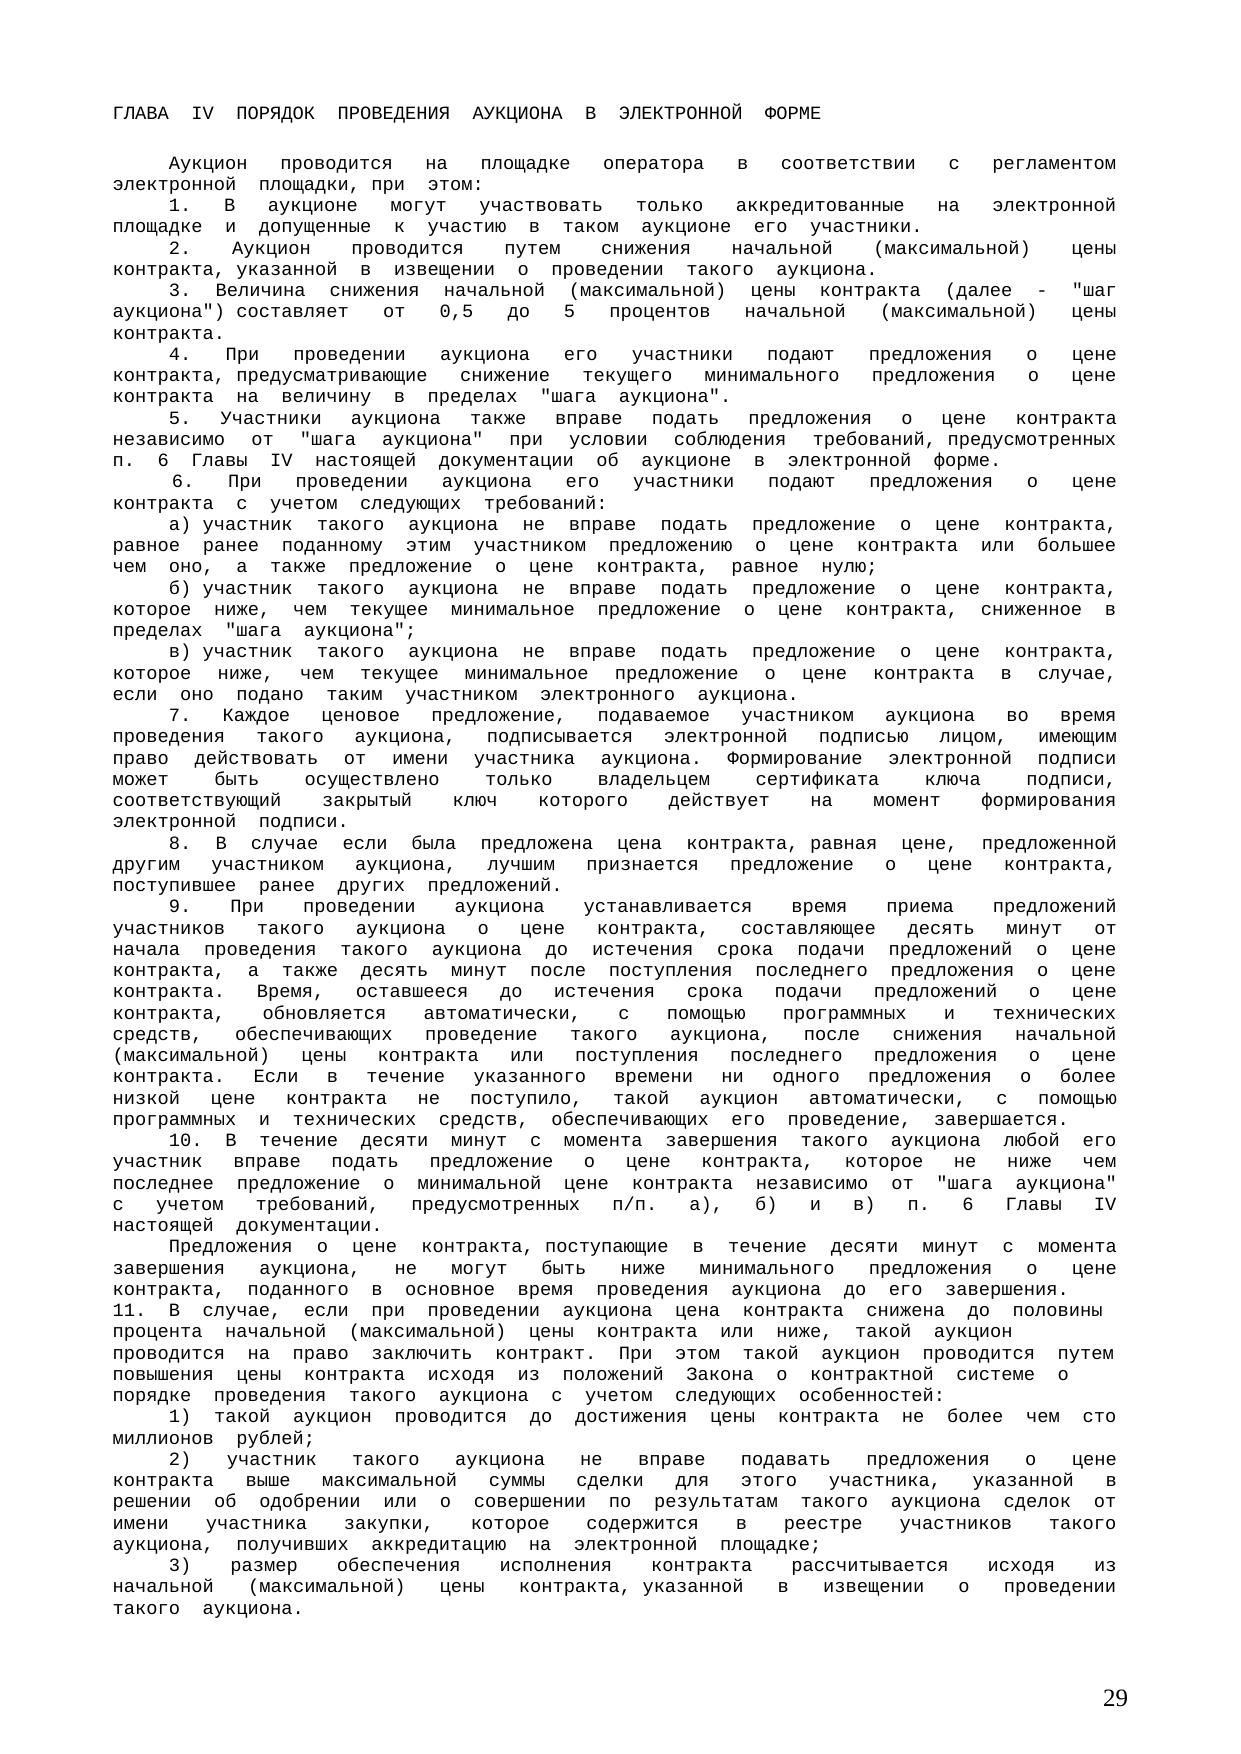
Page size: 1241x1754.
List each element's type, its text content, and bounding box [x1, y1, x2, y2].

text 1.` В` аукционе` могут` участвовать` только` аккредитованные` на` электронной` площадке` и` допущенные` к` участию` в` таком` аукционе` его` участники. [112, 196, 1128, 238]
text 5.` Участники` аукциона` также` вправе` подать` предложения` о` цене` контракта` независимо` от` "шага` аукциона"` при` условии` соблюдения` требований,`предусмотренных` п.` 6` Главы` IV` настоящей` документации` об` аукционе` в` электронной` форме. [112, 408, 1128, 472]
text 9.` При` проведении` аукциона` устанавливается` время` приема` предложений` участников` такого` аукциона` о` цене` контракта,` составляющее` десять` минут` от` начала` проведения` такого` аукциона` до` истечения` срока` подачи` предложений` о` цене` контракта,` а` также` десять` минут` после` поступления` последнего` предложения` о` цене` контракта.` Время,` оставшееся` до` истечения` срока` подачи` предложений` о` цене` контракта,` обновляется` автоматически,` с` помощью` программных` и` технических` средств,` обеспечивающих` проведение` такого` аукциона,` после` снижения` начальной` (максимальной)` цены` контракта` или` поступления` последнего` предложения` о` цене` контракта.` Если` в` течение` указанного` времени` ни` одного` предложения` о` более` низкой` цене` контракта` не` поступило,` такой` аукцион` автоматически,` с` помощью` программных` и` технических` средств,` обеспечивающих` его` проведение,` завершается. [112, 897, 1128, 1131]
text 10.` В` течение` десяти` минут` с` момента` завершения` такого` аукциона` любой` его` участник` вправе` подать` предложение` о` цене` контракта,` которое` не` ниже` чем` последнее` предложение` о` минимальной` цене` контракта` независимо` от` "шага` аукциона"` с` учетом` требований,` предусмотренных` п/п.` а),` б)` и` в)` п.` 6` Главы` IV` настоящей` документации. [112, 1131, 1128, 1237]
text 7.` Каждое` ценовое` предложение,` подаваемое` участником` аукциона` во` время` проведения` такого` аукциона,` подписывается` электронной` подписью` лицом,` имеющим` право` действовать` от` имени` участника` аукциона.` Формирование` электронной` подписи` может` быть` осуществлено` только` владельцем` сертификата` ключа` подписи,` соответствующий` закрытый` ключ` которого` действует` на` момент` формирования` электронной` подписи. [112, 706, 1128, 833]
text 8.` В` случае` если` была` предложена` цена` контракта,`равная` цене,` предложенной` другим` участником` аукциона,` лучшим` признается` предложение` о` цене` контракта,` поступившее` ранее` других` предложений. [112, 833, 1128, 897]
text 3.` Величина` снижения` начальной` (максимальной)` цены` контракта` (далее` -` "шаг` аукциона")`составляет` от` 0,5` до` 5` процентов` начальной` (максимальной)` цены` контракта. [112, 281, 1128, 345]
text б)`участник` такого` аукциона` не` вправе` подать` предложение` о` цене` контракта,` которое` ниже,` чем` текущее` минимальное` предложение` о` цене` контракта,` сниженное` в` пределах` "шага` аукциона"; [112, 578, 1128, 642]
text 2.` Аукцион` проводится` путем` снижения` начальной` (максимальной)` цены` контракта,`указанной` в` извещении` о` проведении` такого` аукциона.` [112, 238, 1128, 281]
text а)`участник` такого` аукциона` не` вправе` подать` предложение` о` цене` контракта,` равное` ранее` поданному` этим` участником` предложению` о` цене` контракта` или` большее` чем` оно,` а` также` предложение` о` цене` контракта,` равное` нулю; [112, 515, 1128, 578]
text 11.` В` случае,` если` при` проведении` аукциона` цена` контракта` снижена` до` половины` процента` начальной` (максимальной)` цены` контракта` или` ниже,` такой` аукцион` проводится` на` право` заключить` контракт.` При` этом` такой` аукцион` проводится` путем` повышения` цены` контракта` исходя` из` положений` Закона` о` контрактной` системе` о` порядке` проведения` такого` аукциона` с` учетом` следующих` особенностей: [112, 1301, 1128, 1407]
text 2)` участник` такого` аукциона` не` вправе` подавать` предложения` о` цене` контракта` выше` максимальной` суммы` сделки` для` этого` участника,` указанной` в` решении` об` одобрении` или` о` совершении` по` результатам` такого` аукциона` сделок` от` имени` участника` закупки,` которое` содержится` в` реестре` участников` такого` аукциона,` получивших` аккредитацию` на` электронной` площадке; [112, 1450, 1128, 1556]
text 4.` При` проведении` аукциона` его` участники` подают` предложения` о` цене` контракта,`предусматривающие` снижение` текущего` минимального` предложения` о` цене` контракта` на` величину` в` пределах` "шага` аукциона". [112, 345, 1128, 408]
text ГЛАВА` IV` ПОРЯДОК` ПРОВЕДЕНИЯ` АУКЦИОНА` В` ЭЛЕКТРОННОЙ` ФОРМЕ [112, 103, 1128, 125]
text Аукцион` проводится` на` площадке` оператора` в` соответствии` с` регламентом` электронной` площадки,`при` этом: [112, 153, 1128, 196]
text 1)` такой` аукцион` проводится` до` достижения` цены` контракта` не` более` чем` сто` миллионов` рублей; [112, 1407, 1128, 1450]
text Предложения` о` цене` контракта,`поступающие` в` течение` десяти` минут` с` момента` завершения` аукциона,` не` могут` быть` ниже` минимального` предложения` о` цене` контракта,` поданного` в` основное` время` проведения` аукциона` до` его` завершения.` [112, 1237, 1128, 1301]
text 3)` размер` обеспечения` исполнения` контракта` рассчитывается` исходя` из` начальной` (максимальной)` цены` контракта,`указанной` в` извещении` о` проведении` такого` аукциона. [112, 1556, 1128, 1620]
text в)`участник` такого` аукциона` не` вправе` подать` предложение` о` цене` контракта,` которое` ниже,` чем` текущее` минимальное` предложение` о` цене` контракта` в` случае,` если` оно` подано` таким` участником` электронного` аукциона. [112, 642, 1128, 706]
text 6.` При` проведении` аукциона` его` участники` подают` предложения` о` цене` контракта` с` учетом` следующих` требований: [112, 472, 1128, 515]
